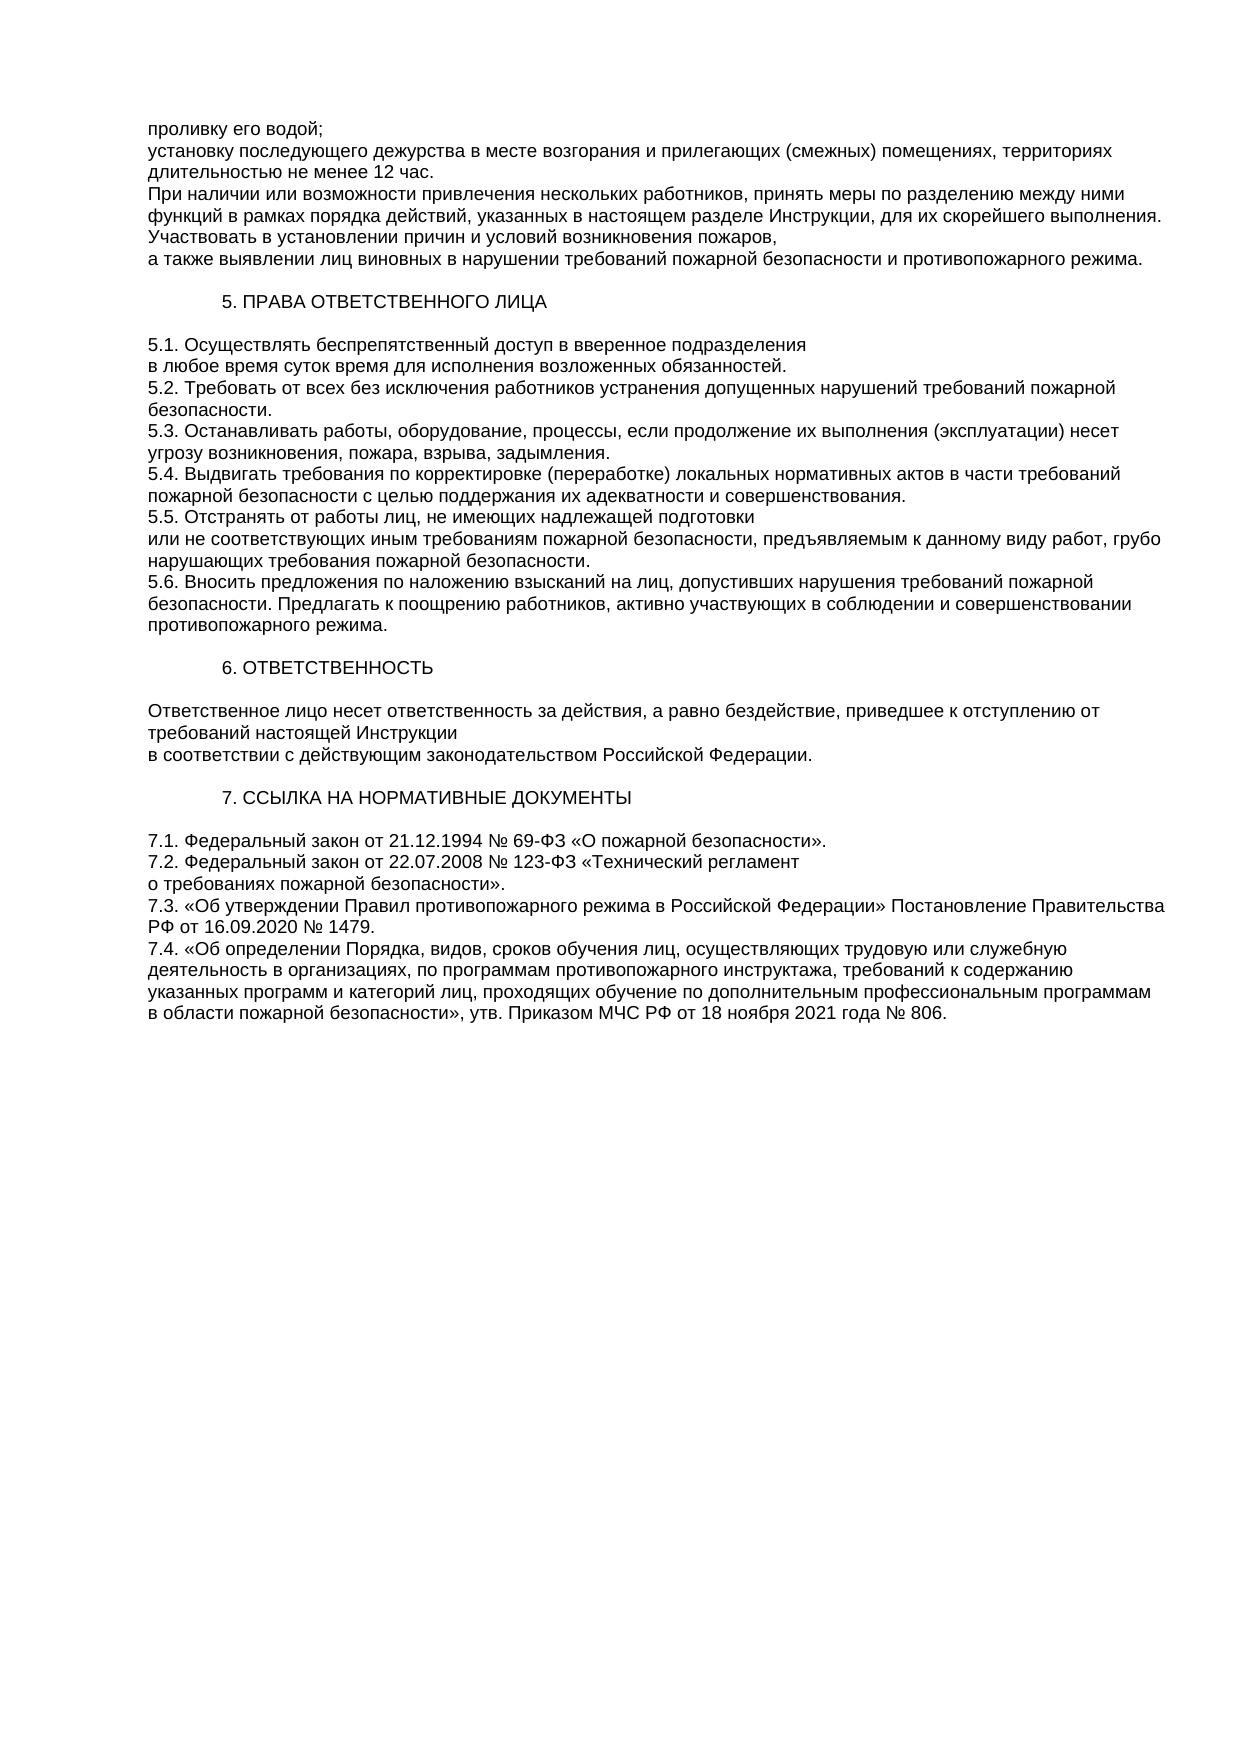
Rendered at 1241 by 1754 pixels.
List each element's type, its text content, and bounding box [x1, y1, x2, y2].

text Ответственное лицо несет ответственность за действия, а равно бездействие, приведшее к отступлению от требований настоящей Инструкции в соответствии с действующим законодательством Российской Федерации. [148, 700, 1167, 765]
text 7.2. Федеральный закон от 22.07.2008 № 123-ФЗ «Технический регламент о требованиях пожарной безопасности». [148, 851, 1167, 894]
text 5.1. Осуществлять беспрепятственный доступ в вверенное подразделения в любое время суток время для исполнения возложенных обязанностей. [148, 334, 1167, 377]
text 7.1. Федеральный закон от 21.12.1994 № 69-ФЗ «О пожарной безопасности». [148, 830, 1167, 851]
list ССЫЛКА НА НОРМАТИВНЫЕ ДОКУМЕНТЫ [148, 787, 1167, 808]
text 5.2. Требовать от всех без исключения работников устранения допущенных нарушений требований пожарной безопасности. [148, 377, 1167, 420]
text проливку его водой; [148, 118, 1167, 140]
text При наличии или возможности привлечения нескольких работников, принять меры по разделению между ними функций в рамках порядка действий, указанных в настоящем разделе Инструкции, для их скорейшего выполнения. [148, 183, 1167, 226]
text Участвовать в установлении причин и условий возникновения пожаров, а также выявлении лиц виновных в нарушении требований пожарной безопасности и противопожарного режима. [148, 226, 1167, 269]
text 7.4. «Об определении Порядка, видов, сроков обучения лиц, осуществляющих трудовую или служебную деятельность в организациях, по программам противопожарного инструктажа, требований к содержанию указанных программ и категорий лиц, проходящих обучение по дополнительным профессиональным программам в области пожарной безопасности», утв. Приказом МЧС РФ от 18 ноября 2021 года № 806. [148, 937, 1167, 1024]
text установку последующего дежурства в месте возгорания и прилегающих (смежных) помещениях, территориях длительностью не менее 12 час. [148, 140, 1167, 183]
text 5.3. Останавливать работы, оборудование, процессы, если продолжение их выполнения (эксплуатации) несет угрозу возникновения, пожара, взрыва, задымления. [148, 420, 1167, 463]
text 5.4. Выдвигать требования по корректировке (переработке) локальных нормативных актов в части требований пожарной безопасности с целью поддержания их адекватности и совершенствования. [148, 463, 1167, 506]
list ОТВЕТСТВЕННОСТЬ [148, 657, 1167, 679]
text 5.5. Отстранять от работы лиц, не имеющих надлежащей подготовки или не соответствующих иным требованиям пожарной безопасности, предъявляемым к данному виду работ, грубо нарушающих требования пожарной безопасности. [148, 506, 1167, 571]
text 7.3. «Об утверждении Правил противопожарного режима в Российской Федерации» Постановление Правительства РФ от 16.09.2020 № 1479. [148, 894, 1167, 937]
list ПРАВА ОТВЕТСТВЕННОГО ЛИЦА [148, 291, 1167, 312]
text 5.6. Вносить предложения по наложению взысканий на лиц, допустивших нарушения требований пожарной безопасности. Предлагать к поощрению работников, активно участвующих в соблюдении и совершенствовании противопожарного режима. [148, 571, 1167, 636]
